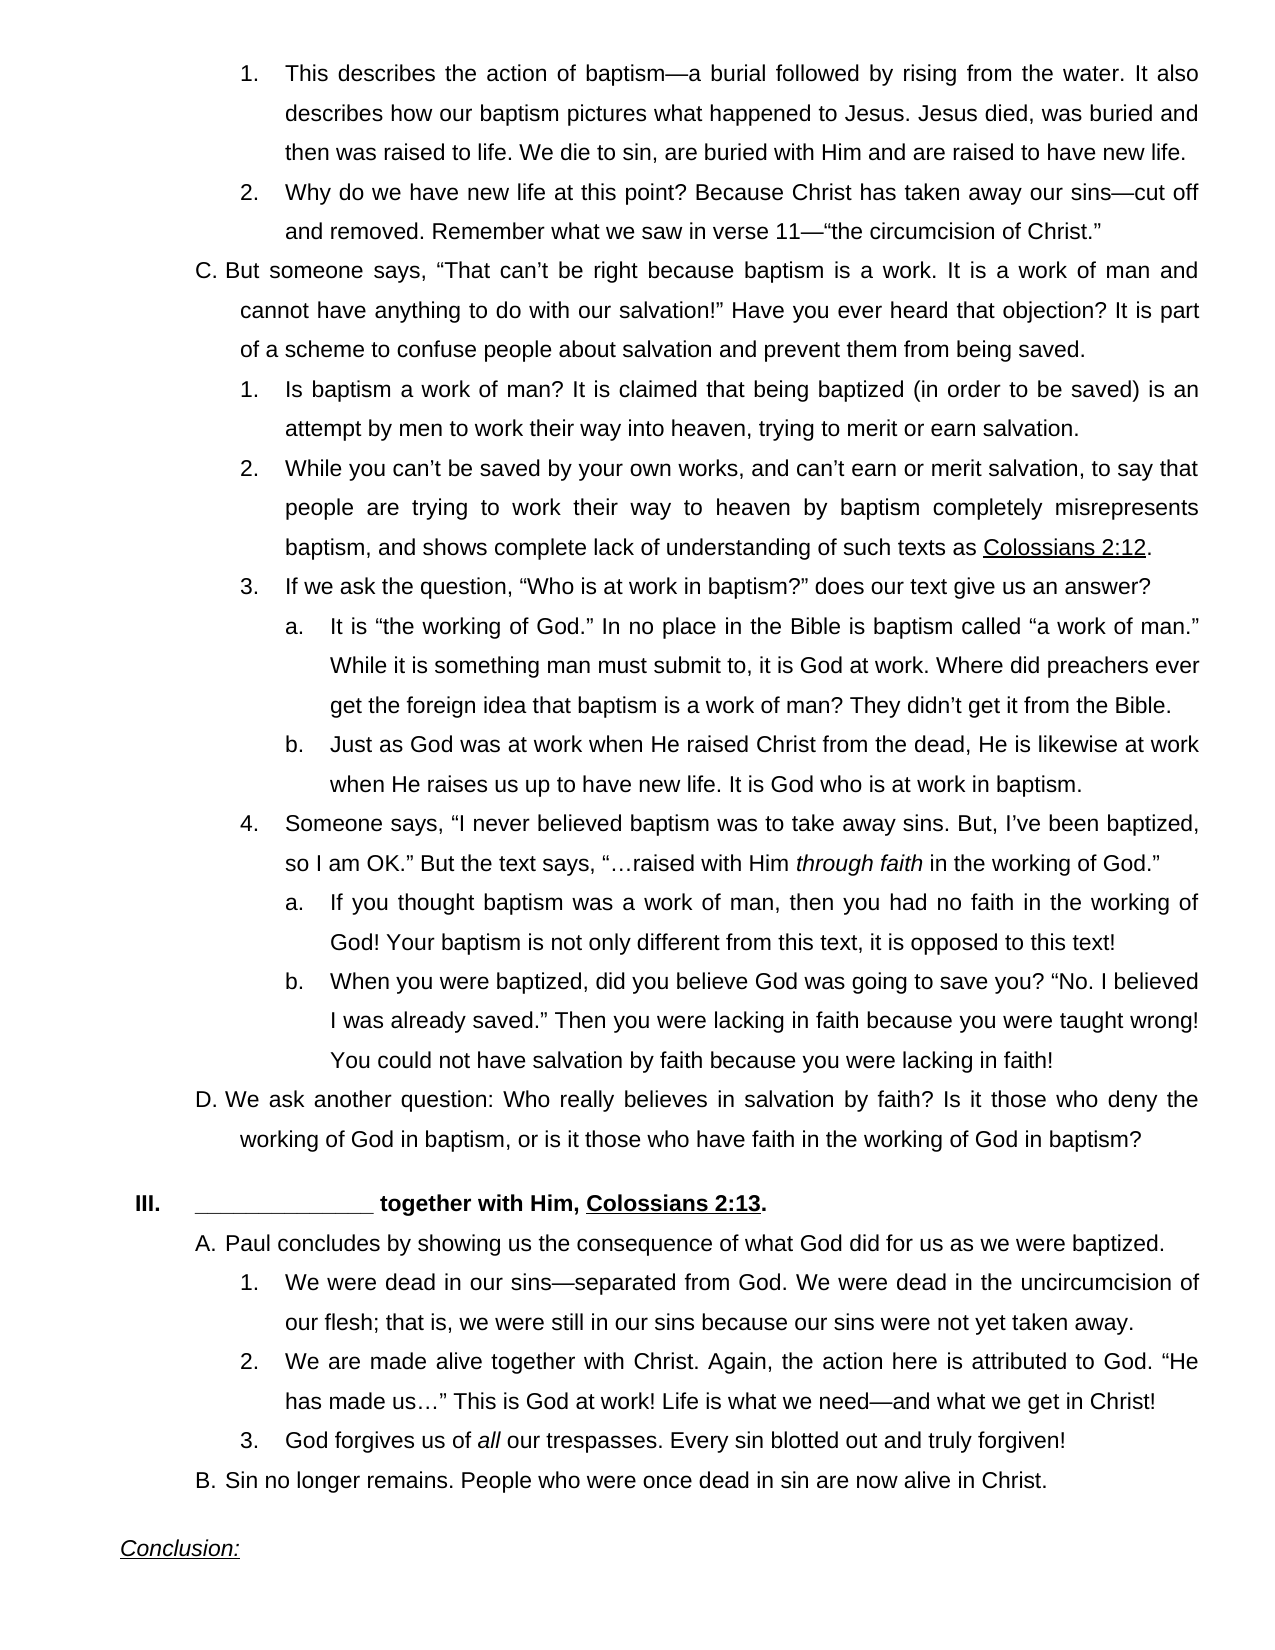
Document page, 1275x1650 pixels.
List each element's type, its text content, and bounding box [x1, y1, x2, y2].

list If we ask the question, “Who is at work in baptism?” does our text give us an answer? [240, 573, 1200, 599]
list Sin no longer remains. People who were once dead in sin are now alive in Christ. [195, 1467, 1200, 1493]
list We ask another question: Who really believes in salvation by faith? Is it those who deny the working of God in baptism, or is it those who have faith in the working of God in baptism? [195, 1086, 1200, 1152]
list Why do we have new life at this point? Because Christ has taken away our sins—cut off and removed. Remember what we saw in verse 11—“the circumcision of Christ.” [240, 178, 1200, 244]
list When you were baptized, did you believe God was going to save you? “No. I believed I was already saved.” Then you were lacking in faith because you were taught wrong! You could not have salvation by faith because you were lacking in faith! [285, 968, 1200, 1073]
list But someone says, “That can’t be right because baptism is a work. It is a work of man and cannot have anything to do with our salvation!” Have you ever heard that objection? It is part of a scheme to confuse people about salvation and prevent them from being saved. [195, 257, 1200, 363]
list Someone says, “I never believed baptism was to take away sins. But, I’ve been baptized, so I am OK.” But the text says, “…raised with Him through faith in the working of God.” [240, 810, 1200, 876]
list It is “the working of God.” In no place in the Bible is baptism called “a work of man.” While it is something man must submit to, it is God at work. Where did preachers ever get the foreign idea that baptism is a work of man? They didn’t get it from the Bible. [285, 613, 1200, 718]
list ______________ together with Him, Colossians 2:13. [135, 1190, 1200, 1217]
list Paul concludes by showing us the consequence of what God did for us as we were baptized. [195, 1230, 1200, 1256]
list This describes the action of baptism—a burial followed by rising from the water. It also describes how our baptism pictures what happened to Jesus. Jesus died, was buried and then was raised to life. We die to sin, are buried with Him and are raised to have new life. [240, 60, 1200, 165]
list Just as God was at work when He raised Christ from the dead, He is likewise at work when He raises us up to have new life. It is God who is at work in baptism. [285, 731, 1200, 797]
list If you thought baptism was a work of man, then you had no faith in the working of God! Your baptism is not only different from this text, it is opposed to this text! [285, 889, 1200, 955]
text Conclusion: [120, 1535, 1200, 1561]
list Is baptism a work of man? It is claimed that being baptized (in order to be saved) is an attempt by men to work their way into heaven, trying to merit or earn salvation. [240, 376, 1200, 442]
list We were dead in our sins—separated from God. We were dead in the uncircumcision of our flesh; that is, we were still in our sins because our sins were not yet taken away. [240, 1269, 1200, 1335]
list While you can’t be saved by your own works, and can’t earn or merit salvation, to say that people are trying to work their way to heaven by baptism completely misrepresents baptism, and shows complete lack of understanding of such texts as Colossians 2:12. [240, 455, 1200, 560]
list God forgives us of all our trespasses. Every sin blotted out and truly forgiven! [240, 1427, 1200, 1454]
list We are made alive together with Christ. Again, the action here is attributed to God. “He has made us…” This is God at work! Life is what we need—and what we get in Christ! [240, 1348, 1200, 1414]
